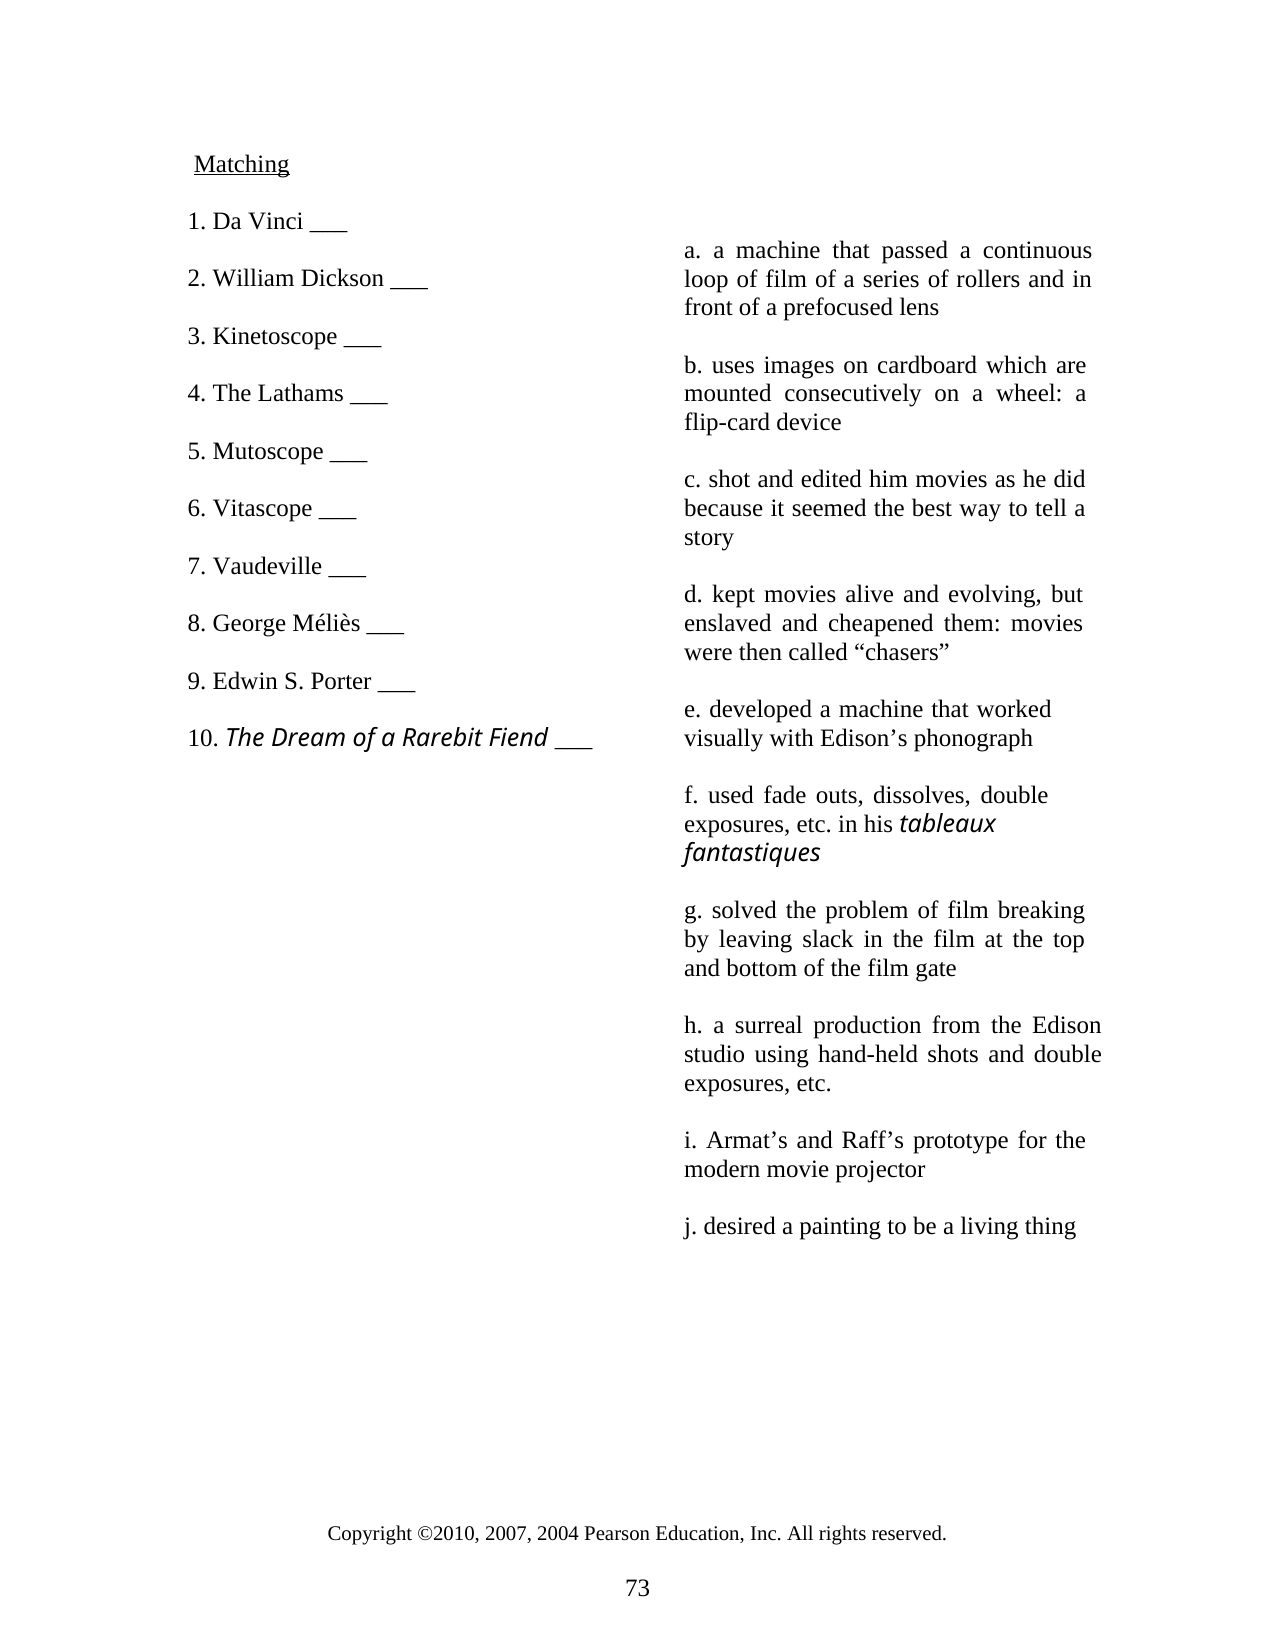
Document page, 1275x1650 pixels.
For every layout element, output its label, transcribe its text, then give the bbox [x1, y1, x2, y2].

text 2. William Dickson ___ [187, 264, 666, 293]
text i. Armat’s and Raff’s prototype for the modern movie projector [684, 1126, 1087, 1183]
text g. solved the problem of film breaking by leaving slack in the film at the top and bottom of the film gate [684, 896, 1085, 982]
text 5. Mutoscope ___ [187, 436, 666, 465]
text fantastiques [684, 838, 1125, 867]
text 4. The Lathams ___ [187, 379, 666, 408]
text 8. George Méliès ___ [187, 609, 666, 637]
text a. a machine that passed a continuous loop of film of a series of rollers and in front of a prefocused lens [684, 235, 1092, 321]
text Copyright ©2010, 2007, 2004 Pearson Education, Inc. All rights reserved. [327, 1521, 1125, 1545]
text 7. Vaudeville ___ [187, 551, 666, 580]
text 6. Vitascope ___ [187, 494, 666, 523]
text 73 [625, 1573, 1125, 1602]
text 1. Da Vinci ___ [187, 207, 666, 235]
text 3. Kinetoscope ___ [187, 321, 666, 350]
text h. a surreal production from the Edison studio using hand-held shots and double exposures, etc. [684, 1011, 1102, 1097]
text 9. Edwin S. Porter ___ [187, 666, 666, 695]
text f. used fade outs, dissolves, double exposures, etc. in his tableaux [684, 781, 1049, 838]
text Matching [193, 149, 1125, 178]
text 10. The Dream of a Rarebit Fiend ___ [187, 724, 666, 752]
text d. kept movies alive and evolving, but enslaved and cheapened them: movies were then called “chasers” [684, 580, 1083, 666]
text e. developed a machine that worked visually with Edison’s phonograph [684, 695, 1060, 752]
text b. uses images on cardboard which are mounted consecutively on a wheel: a flip-card device [684, 350, 1087, 436]
text j. desired a painting to be a living thing [684, 1212, 1125, 1241]
text c. shot and edited him movies as he did because it seemed the best way to tell a story [684, 465, 1094, 551]
